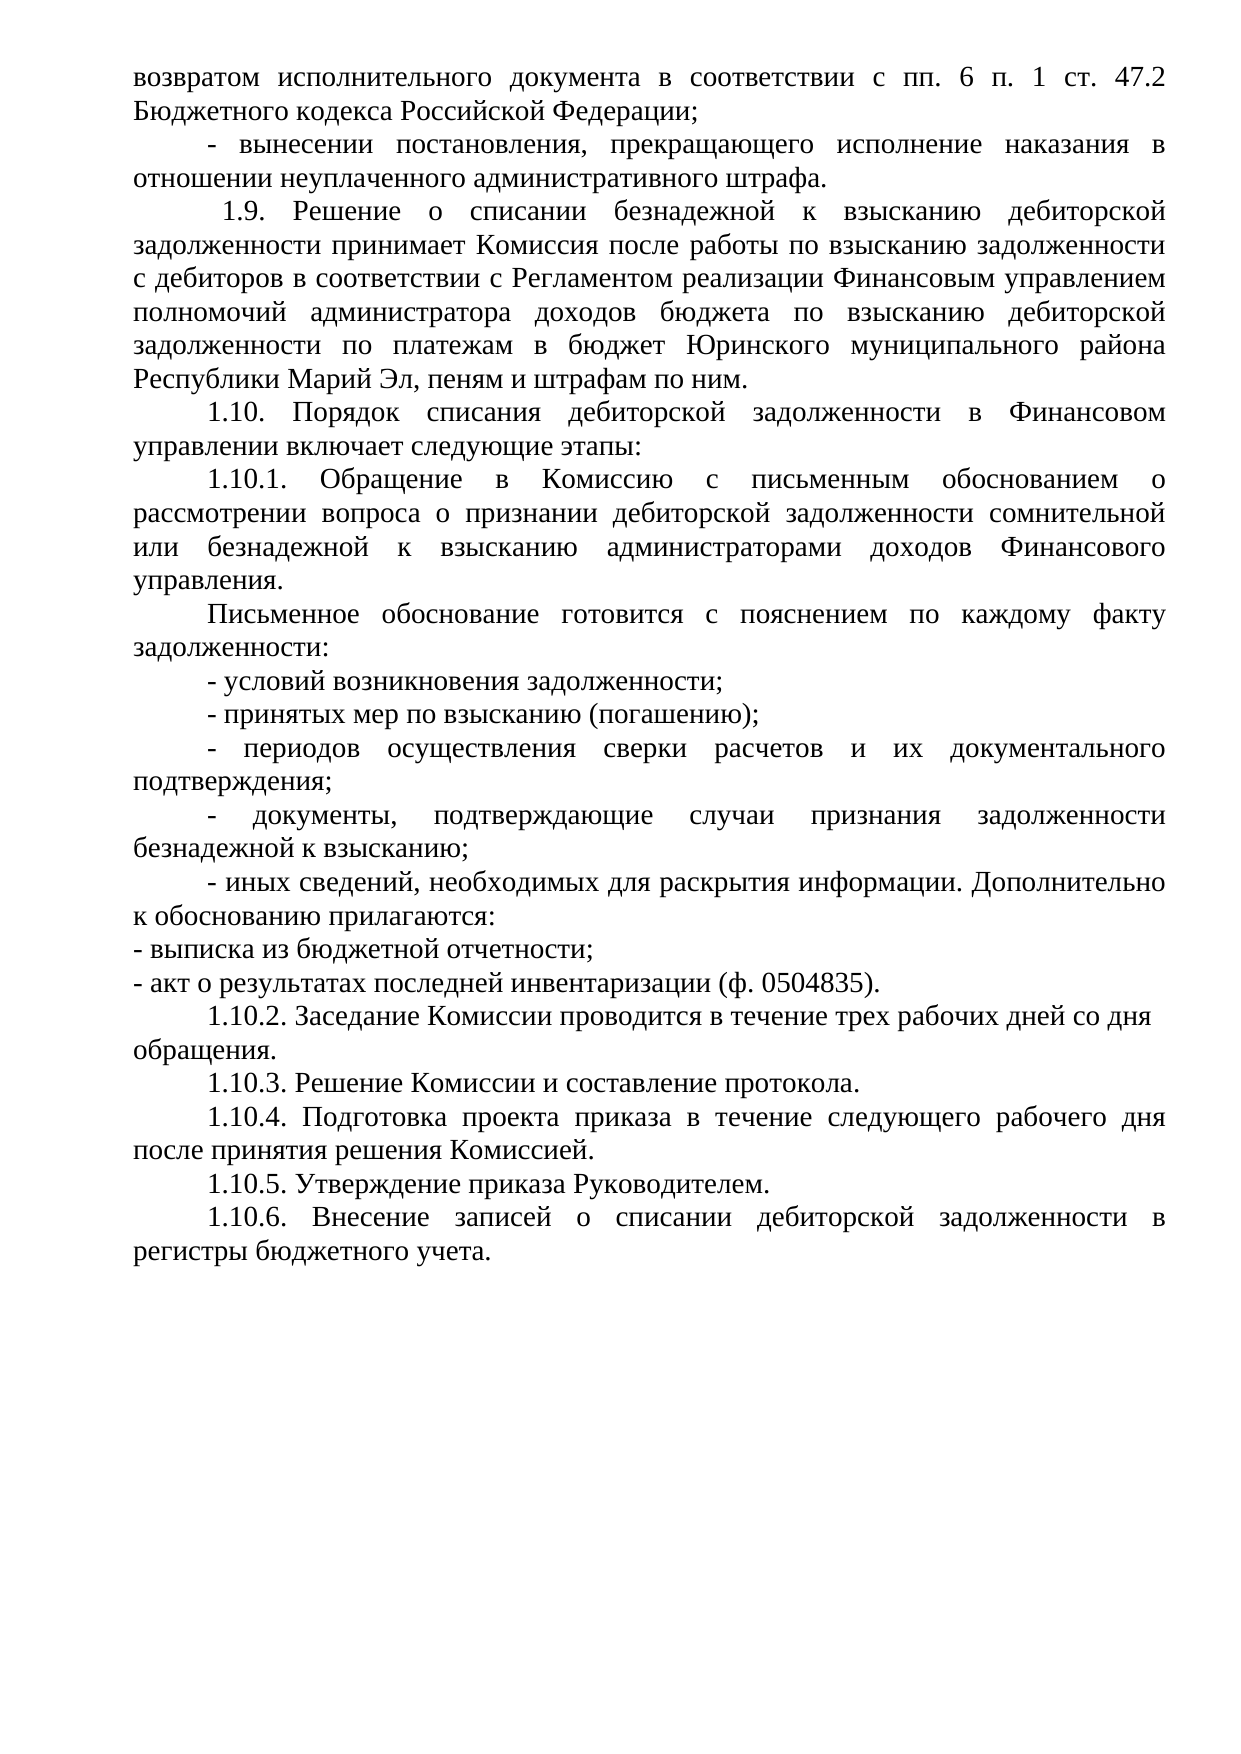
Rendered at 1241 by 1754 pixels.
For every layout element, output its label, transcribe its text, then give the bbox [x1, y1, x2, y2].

text 1.9. Решение о списании безнадежной к взысканию дебиторской задолженности принимает Комиссия после работы по взысканию задолженности с дебиторов в соответствии с Регламентом реализации Финансовым управлением полномочий администратора доходов бюджета по взысканию дебиторской задолженности по платежам в бюджет Юринского муниципального района Республики Марий Эл, пеням и штрафам по ним. [133, 193, 1167, 394]
text 1.10.5. Утверждение приказа Руководителем. [133, 1166, 1167, 1199]
text 1.10.6. Внесение записей о списании дебиторской задолженности в регистры бюджетного учета. [133, 1199, 1167, 1267]
text 1.10.3. Решение Комиссии и составление протокола. [133, 1065, 1167, 1099]
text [133, 59, 1167, 126]
text 1.10.2. Заседание Комиссии проводится в течение трех рабочих дней со дня обращения. [133, 998, 1167, 1065]
text - условий возникновения задолженности; [133, 663, 1167, 696]
text - иных сведений, необходимых для раскрытия информации. Дополнительно к обоснованию прилагаются: [133, 864, 1167, 931]
text 1.10.1. Обращение в Комиссию с письменным обоснованием о рассмотрении вопроса о признании дебиторской задолженности сомнительной или безнадежной к взысканию администраторами доходов Финансового управления. [133, 462, 1167, 596]
text - вынесении постановления, прекращающего исполнение наказания в отношении неуплаченного административного штрафа. [133, 126, 1167, 193]
text - периодов осуществления сверки расчетов и их документального подтверждения; [133, 730, 1167, 797]
text - принятых мер по взысканию (погашению); [133, 696, 1167, 730]
text 1.10. Порядок списания дебиторской задолженности в Финансовом управлении включает следующие этапы: [133, 394, 1167, 462]
text - документы, подтверждающие случаи признания задолженности безнадежной к взысканию; [133, 797, 1167, 864]
text - выписка из бюджетной отчетности; [133, 931, 1167, 965]
text Письменное обоснование готовится с пояснением по каждому факту задолженности: [133, 596, 1167, 663]
text - акт о результатах последней инвентаризации (ф. 0504835). [133, 965, 1167, 998]
text 1.10.4. Подготовка проекта приказа в течение следующего рабочего дня после принятия решения Комиссией. [133, 1099, 1167, 1166]
